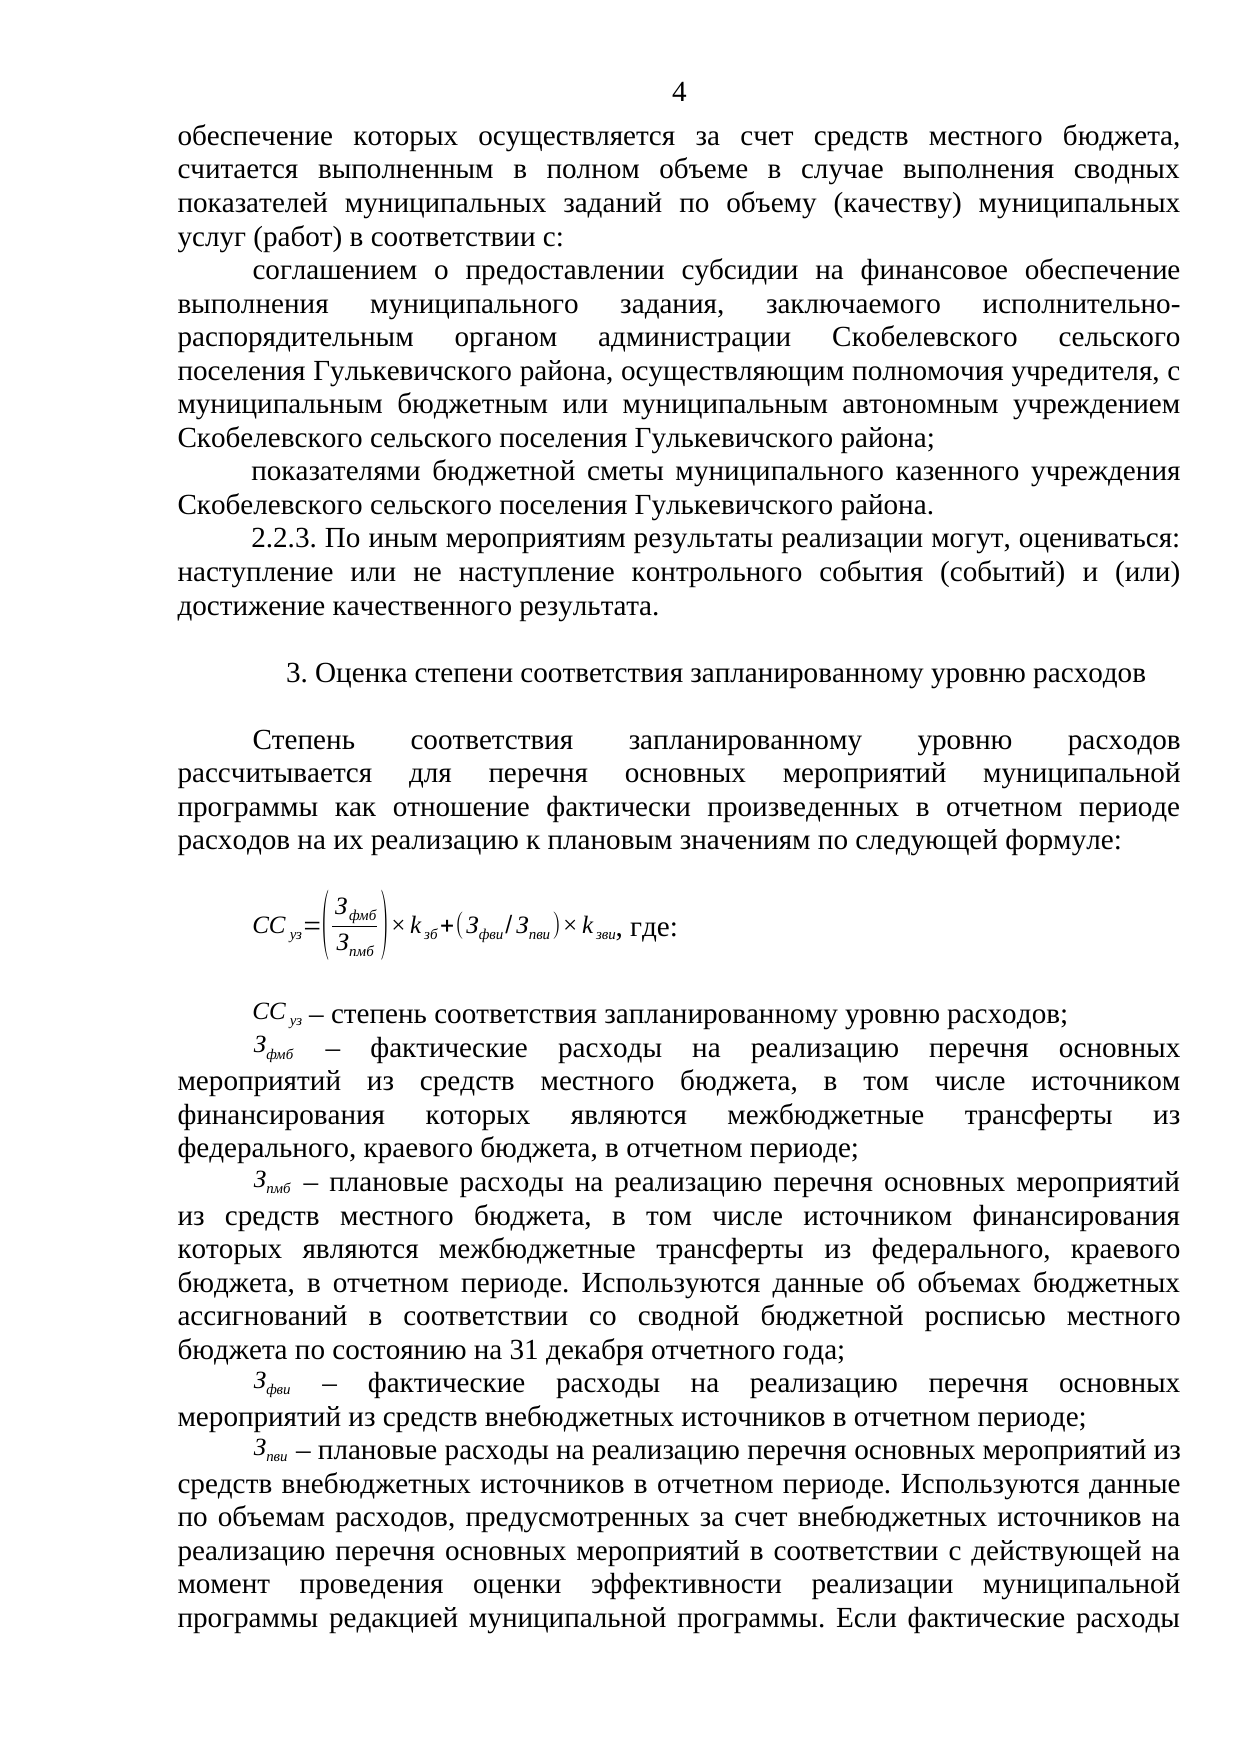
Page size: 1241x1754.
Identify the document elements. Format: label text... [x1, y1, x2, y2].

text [177, 1432, 1181, 1634]
text , где: [177, 889, 1181, 963]
text – фактические расходы на реализацию перечня основных мероприятий из средств внебюджетных источников в отчетном периоде; [177, 1365, 1181, 1432]
text – степень соответствия запланированному уровню расходов; [177, 996, 1181, 1030]
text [177, 118, 1181, 252]
text 3. Оценка степени соответствия запланированному уровню расходов [177, 655, 1181, 688]
text – фактические расходы на реализацию перечня основных мероприятий из средств местного бюджета, в том числе источником финансирования которых являются межбюджетные трансферты из федерального, краевого бюджета, в отчетном периоде; [177, 1030, 1181, 1164]
text показателями бюджетной сметы муниципального казенного учреждения Скобелевского сельского поселения Гулькевичского района. [177, 453, 1181, 521]
text – плановые расходы на реализацию перечня основных мероприятий из средств местного бюджета, в том числе источником финансирования которых являются межбюджетные трансферты из федерального, краевого бюджета, в отчетном периоде. Используются данные об объемах бюджетных ассигнований в соответствии со сводной бюджетной росписью местного бюджета по состоянию на 31 декабря отчетного года; [177, 1164, 1181, 1365]
text Степень соответствия запланированному уровню расходов рассчитывается для перечня основных мероприятий муниципальной программы как отношение фактически произведенных в отчетном периоде расходов на их реализацию к плановым значениям по следующей формуле: [177, 722, 1181, 856]
text 2.2.3. По иным мероприятиям результаты реализации могут, оцениваться: наступление или не наступление контрольного события (событий) и (или) достижение качественного результата. [177, 521, 1181, 621]
text соглашением о предоставлении субсидии на финансовое обеспечение выполнения муниципального задания, заключаемого исполнительно-распорядительным органом администрации Скобелевского сельского поселения Гулькевичского района, осуществляющим полномочия учредителя, с муниципальным бюджетным или муниципальным автономным учреждением Скобелевского сельского поселения Гулькевичского района; [177, 252, 1181, 453]
